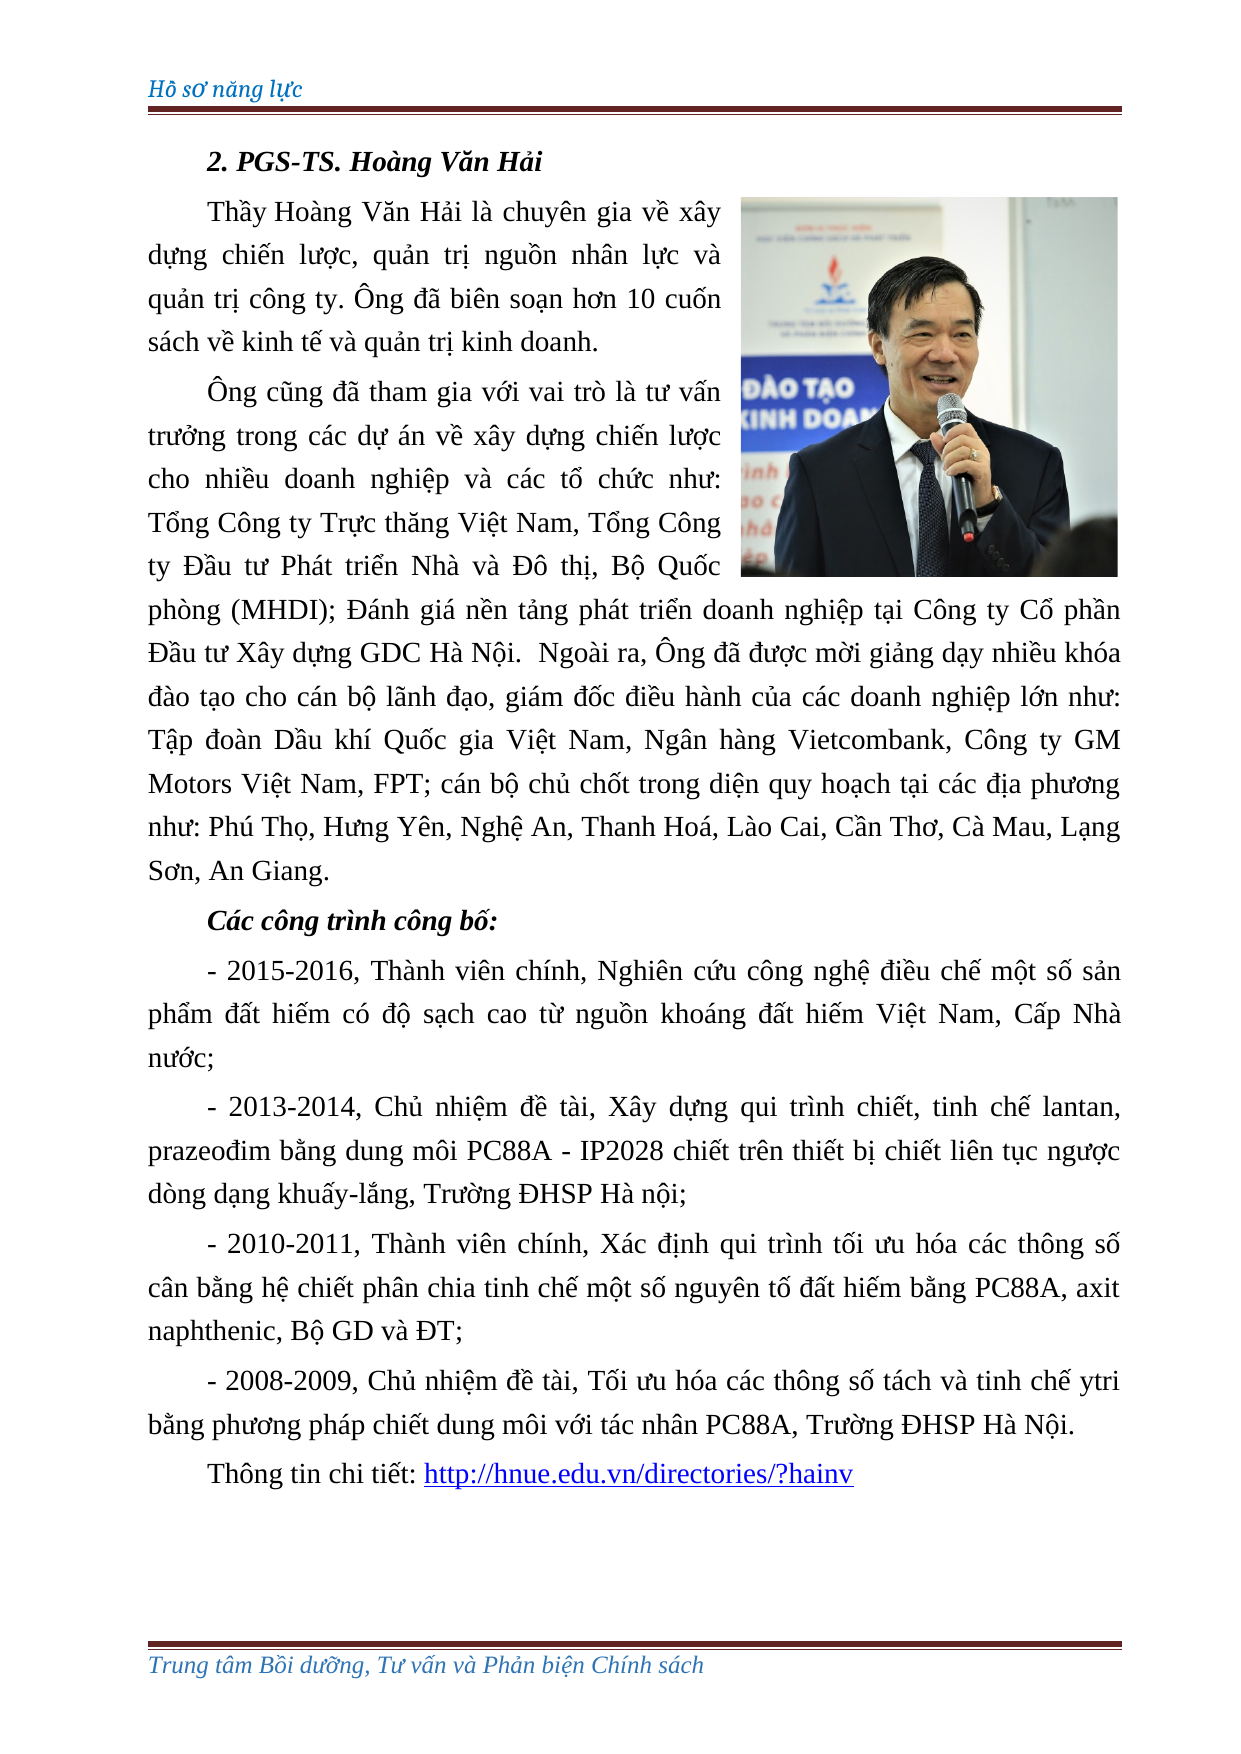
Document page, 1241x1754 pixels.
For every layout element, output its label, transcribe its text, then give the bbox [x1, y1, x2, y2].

text - 2008-2009, Chủ nhiệm đề tài, Tối ưu hóa các thông số tách và tinh chế ytri bằng phương pháp chiết dung môi với tác nhân PC88A, Trường ĐHSP Hà Nội. [148, 1363, 1122, 1440]
text Ông cũng đã tham gia với vai trò là tư vấn trưởng trong các dự án về xây dựng chiến lược cho nhiều doanh nghiệp và các tổ chức như: Tổng Công ty Trực thăng Việt Nam, Tổng Công ty Đầu tư Phát triển Nhà và Đô thị, Bộ Quốc phòng (MHDI); Đánh giá nền tảng phát triển doanh nghiệp tại Công ty Cổ phần Đầu tư Xây dựng GDC Hà Nội. Ngoài ra, Ông đã được mời giảng dạy nhiều khóa đào tạo cho cán bộ lãnh đạo, giám đốc điều hành của các doanh nghiệp lớn như: Tập đoàn Dầu khí Quốc gia Việt Nam, Ngân hàng Vietcombank, Công ty GM Motors Việt Nam, FPT; cán bộ chủ chốt trong diện quy hoạch tại các địa phương như: Phú Thọ, Hưng Yên, Nghệ An, Thanh Hoá, Lào Cai, Cần Thơ, Cà Mau, Lạng Sơn, An Giang. [148, 374, 1122, 887]
text 2. PGS-TS. Hoàng Văn Hải [148, 144, 1122, 177]
text - 2010-2011, Thành viên chính, Xác định qui trình tối ưu hóa các thông số cân bằng hệ chiết phân chia tinh chế một số nguyên tố đất hiếm bằng PC88A, axit naphthenic, Bộ GD và ĐT; [148, 1226, 1122, 1347]
text - 2015-2016, Thành viên chính, Nghiên cứu công nghệ điều chế một số sản phẩm đất hiếm có độ sạch cao từ nguồn khoáng đất hiếm Việt Nam, Cấp Nhà nước; [148, 953, 1122, 1073]
text Thông tin chi tiết: http://hnue.edu.vn/directories/?hainv [148, 1457, 1122, 1490]
picture [739, 197, 1118, 575]
text - 2013-2014, Chủ nhiệm đề tài, Xây dựng qui trình chiết, tinh chế lantan, prazeođim bằng dung môi PC88A - IP2028 chiết trên thiết bị chiết liên tục ngược dòng dạng khuấy-lắng, Trường ĐHSP Hà nội; [148, 1089, 1122, 1210]
text Thầy Hoàng Văn Hải là chuyên gia về xây dựng chiến lược, quản trị nguồn nhân lực và quản trị công ty. Ông đã biên soạn hơn 10 cuốn sách về kinh tế và quản trị kinh doanh. [148, 194, 1122, 358]
text Các công trình công bố: [148, 903, 1122, 936]
